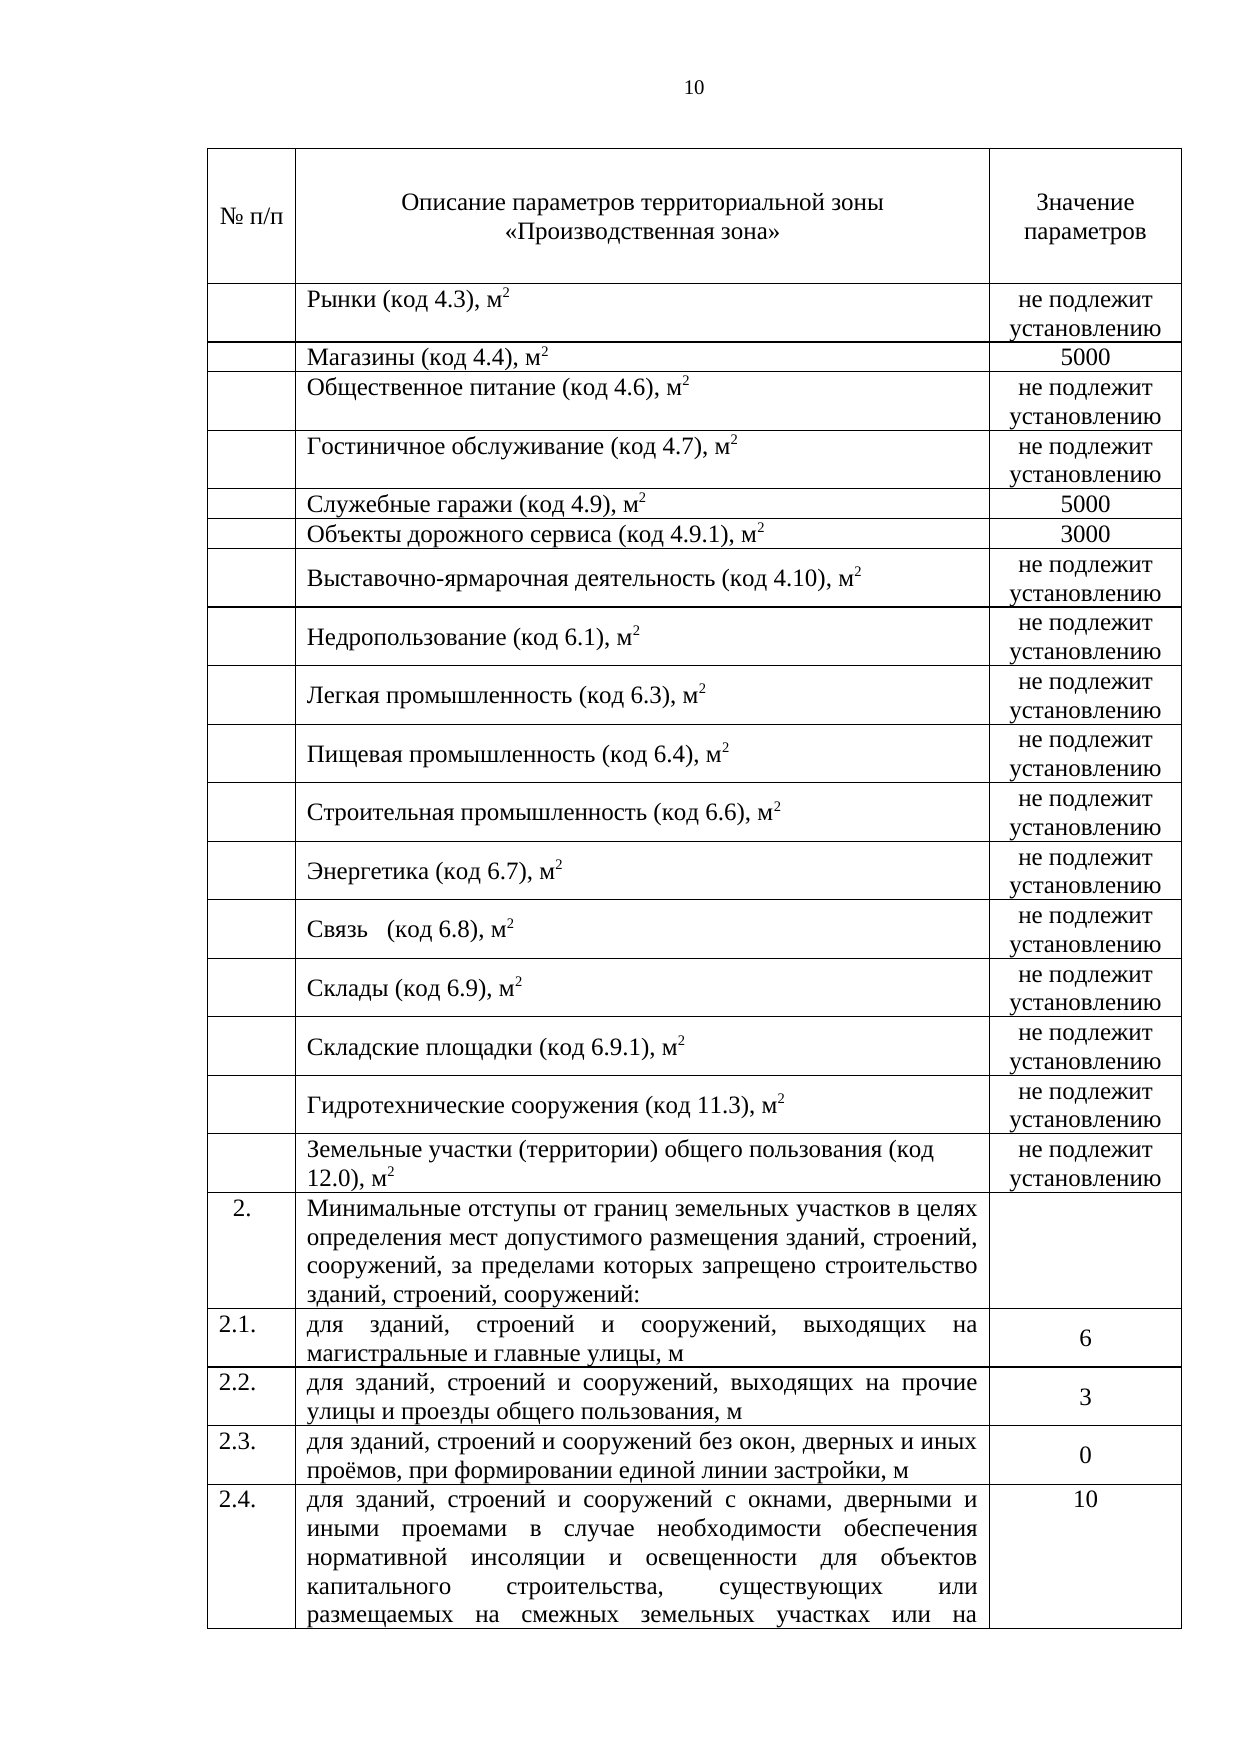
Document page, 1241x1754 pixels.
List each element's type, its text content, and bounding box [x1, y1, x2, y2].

table_cell [208, 519, 295, 548]
table_cell 3000 [990, 519, 1181, 548]
table_cell Недропользование (код 6.1), м2 [296, 608, 989, 665]
table_cell не подлежит установлению [990, 1134, 1181, 1192]
table_cell 10 [990, 1485, 1181, 1628]
table_cell [208, 666, 295, 723]
table_cell [208, 842, 295, 899]
table_cell Склады (код 6.9), м2 [296, 959, 989, 1016]
table_cell не подлежит установлению [990, 725, 1181, 782]
table_cell [990, 1193, 1181, 1308]
table_cell [208, 783, 295, 841]
table_cell 2.1. [208, 1309, 295, 1366]
table_cell [208, 284, 295, 341]
table_cell 3 [990, 1368, 1181, 1425]
table_cell для зданий, строений и сооружений без окон, дверных и иных проёмов, при формировании единой линии застройки, м [296, 1426, 989, 1483]
table_cell [208, 549, 295, 606]
table_cell не подлежит установлению [990, 549, 1181, 606]
table_cell 5000 [990, 489, 1181, 518]
table_cell [208, 959, 295, 1016]
table_cell [208, 489, 295, 518]
table_cell для зданий, строений и сооружений, выходящих на прочие улицы и проезды общего пользования, м [296, 1368, 989, 1425]
table_cell не подлежит установлению [990, 783, 1181, 841]
table_cell Объекты дорожного сервиса (код 4.9.1), м2 [296, 519, 989, 548]
table_header Описание параметров территориальной зоны «Производственная зона» [296, 149, 989, 283]
table_cell [208, 608, 295, 665]
table_cell 5000 [990, 343, 1181, 371]
table_cell 2.4. [208, 1485, 295, 1628]
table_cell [296, 1485, 989, 1628]
table_cell Магазины (код 4.4), м2 [296, 343, 989, 371]
table_cell Пищевая промышленность (код 6.4), м2 [296, 725, 989, 782]
table_cell [208, 343, 295, 371]
table_cell не подлежит установлению [990, 842, 1181, 899]
table_cell не подлежит установлению [990, 608, 1181, 665]
table_cell для зданий, строений и сооружений, выходящих на магистральные и главные улицы, м [296, 1309, 989, 1366]
table_cell Земельные участки (территории) общего пользования (код 12.0), м2 [296, 1134, 989, 1192]
table_cell не подлежит установлению [990, 431, 1181, 488]
table_cell 2.3. [208, 1426, 295, 1483]
table_cell Гидротехнические сооружения (код 11.3), м2 [296, 1076, 989, 1133]
table_cell Рынки (код 4.3), м2 [296, 284, 989, 341]
table_cell Строительная промышленность (код 6.6), м2 [296, 783, 989, 841]
table_cell 0 [990, 1426, 1181, 1483]
table_cell [208, 900, 295, 958]
table_cell [208, 1076, 295, 1133]
table_header Значение параметров [990, 149, 1181, 283]
table_cell Легкая промышленность (код 6.3), м2 [296, 666, 989, 723]
table_cell Гостиничное обслуживание (код 4.7), м2 [296, 431, 989, 488]
table_cell не подлежит установлению [990, 284, 1181, 341]
table_cell не подлежит установлению [990, 959, 1181, 1016]
table_cell [208, 725, 295, 782]
table_cell 2.2. [208, 1368, 295, 1425]
table_cell 6 [990, 1309, 1181, 1366]
table_header № п/п [208, 149, 295, 283]
table_cell [208, 1017, 295, 1075]
table_cell не подлежит установлению [990, 372, 1181, 430]
table_cell [208, 1193, 295, 1308]
table_cell Служебные гаражи (код 4.9), м2 [296, 489, 989, 518]
table_cell не подлежит установлению [990, 666, 1181, 723]
table_cell [208, 431, 295, 488]
table_cell не подлежит установлению [990, 1076, 1181, 1133]
table_cell [208, 372, 295, 430]
table_cell Минимальные отступы от границ земельных участков в целях определения мест допустимого размещения зданий, строений, сооружений, за пределами которых запрещено строительство зданий, строений, сооружений: [296, 1193, 989, 1308]
table_cell Энергетика (код 6.7), м2 [296, 842, 989, 899]
table_cell Связь (код 6.8), м2 [296, 900, 989, 958]
table_cell не подлежит установлению [990, 1017, 1181, 1075]
table_cell [208, 1134, 295, 1192]
table_cell Складские площадки (код 6.9.1), м2 [296, 1017, 989, 1075]
table_cell не подлежит установлению [990, 900, 1181, 958]
table_cell Общественное питание (код 4.6), м2 [296, 372, 989, 430]
table_cell Выставочно-ярмарочная деятельность (код 4.10), м2 [296, 549, 989, 606]
